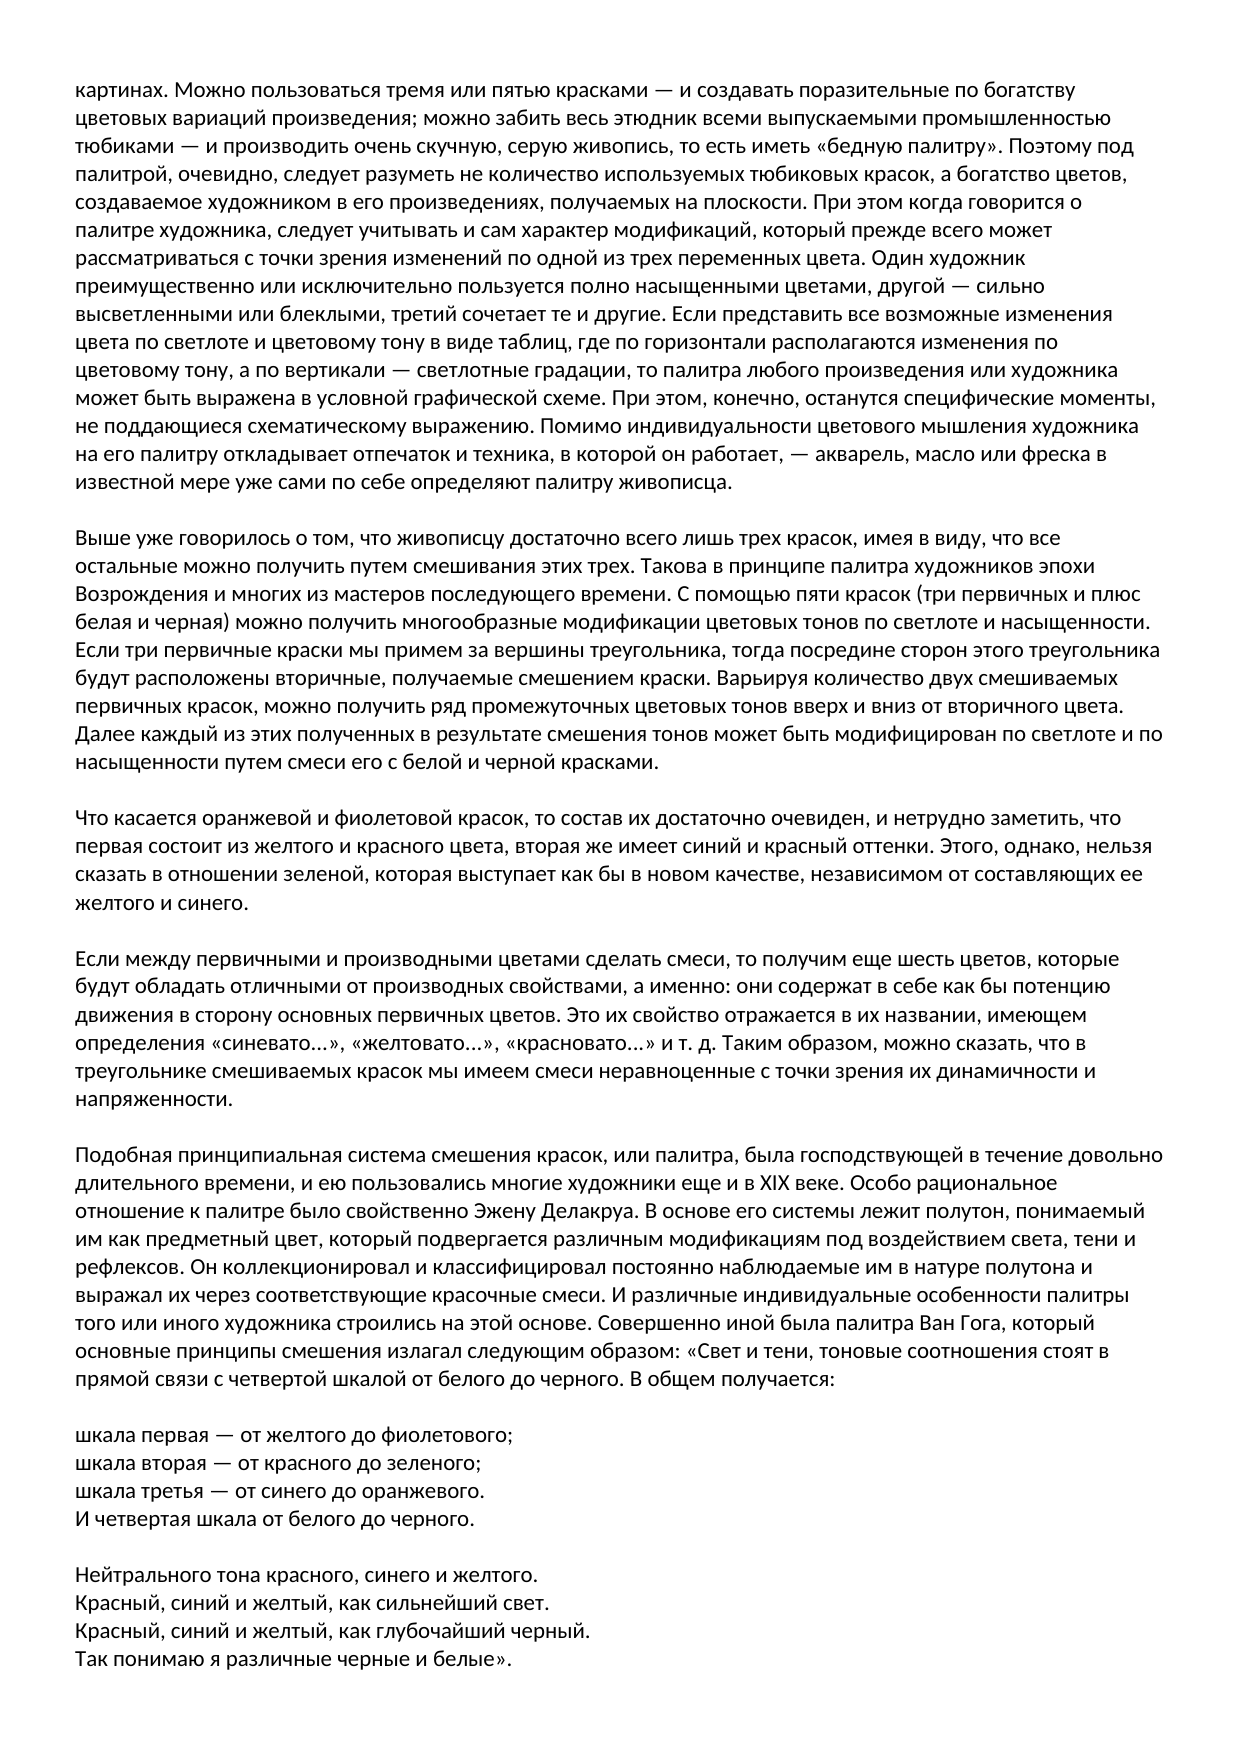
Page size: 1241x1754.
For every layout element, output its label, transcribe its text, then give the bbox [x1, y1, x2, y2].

text Так понимаю я различные черные и белые». [75, 1644, 1165, 1672]
text Красный, синий и желтый, как глубочайший черный. [75, 1616, 1165, 1644]
text Если между первичными и производными цветами сделать смеси, то получим еще шесть цветов, которые будут обладать отличными от производных свойствами, а именно: они содержат в себе как бы потенцию движения в сторону основных первичных цветов. Это их свойство отражается в их названии, имеющем определения «синевато...», «желтовато...», «красновато...» и т. д. Таким образом, можно сказать, что в треугольнике смешиваемых красок мы имеем смеси неравноценные с точки зрения их динамичности и напряженности. [75, 944, 1165, 1112]
text Красный, синий и желтый, как сильнейший свет. [75, 1588, 1165, 1616]
text шкала первая — от желтого до фиолетового; [75, 1420, 1165, 1448]
text И четвертая шкала от белого до черного. [75, 1504, 1165, 1532]
text Что касается оранжевой и фиолетовой красок, то состав их достаточно очевиден, и нетрудно заметить, что первая состоит из желтого и красного цвета, вторая же имеет синий и красный оттенки. Этого, однако, нельзя сказать в отношении зеленой, которая выступает как бы в новом качестве, независимом от составляющих ее желтого и синего. [75, 803, 1165, 916]
text Подобная принципиальная система смешения красок, или палитра, была господствующей в течение довольно длительного времени, и ею пользовались многие художники еще и в XIX веке. Особо рациональное отношение к палитре было свойственно Эжену Делакруа. В основе его системы лежит полутон, понимаемый им как предметный цвет, который подвергается различным модификациям под воздействием света, тени и рефлексов. Он коллекционировал и классифицировал постоянно наблюдаемые им в натуре полутона и выражал их через соответствующие красочные смеси. И различные индивидуальные особенности палитры того или иного художника строились на этой основе. Совершенно иной была палитра Ван Гога, который основные принципы смешения излагал следующим образом: «Свет и тени, тоновые соотношения стоят в прямой связи с четвертой шкалой от белого до черного. В общем получается: [75, 1140, 1165, 1392]
text шкала третья — от синего до оранжевого. [75, 1476, 1165, 1504]
text Нейтрального тона красного, синего и желтого. [75, 1560, 1165, 1588]
text Выше уже говорилось о том, что живописцу достаточно всего лишь трех красок, имея в виду, что все остальные можно получить путем смешивания этих трех. Такова в принципе палитра художников эпохи Возрождения и многих из мастеров последующего времени. С помощью пяти красок (три первичных и плюс белая и черная) можно получить многообразные модификации цветовых тонов по светлоте и насыщенности. Если три первичные краски мы примем за вершины треугольника, тогда посредине сторон этого треугольника будут расположены вторичные, получаемые смешением краски. Варьируя количество двух смешиваемых первичных красок, можно получить ряд промежуточных цветовых тонов вверх и вниз от вторичного цвета. Далее каждый из этих полученных в результате смешения тонов может быть модифицирован по светлоте и по насыщенности путем смеси его с белой и черной красками. [75, 523, 1165, 776]
text шкала вторая — от красного до зеленого; [75, 1448, 1165, 1476]
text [75, 75, 1165, 495]
